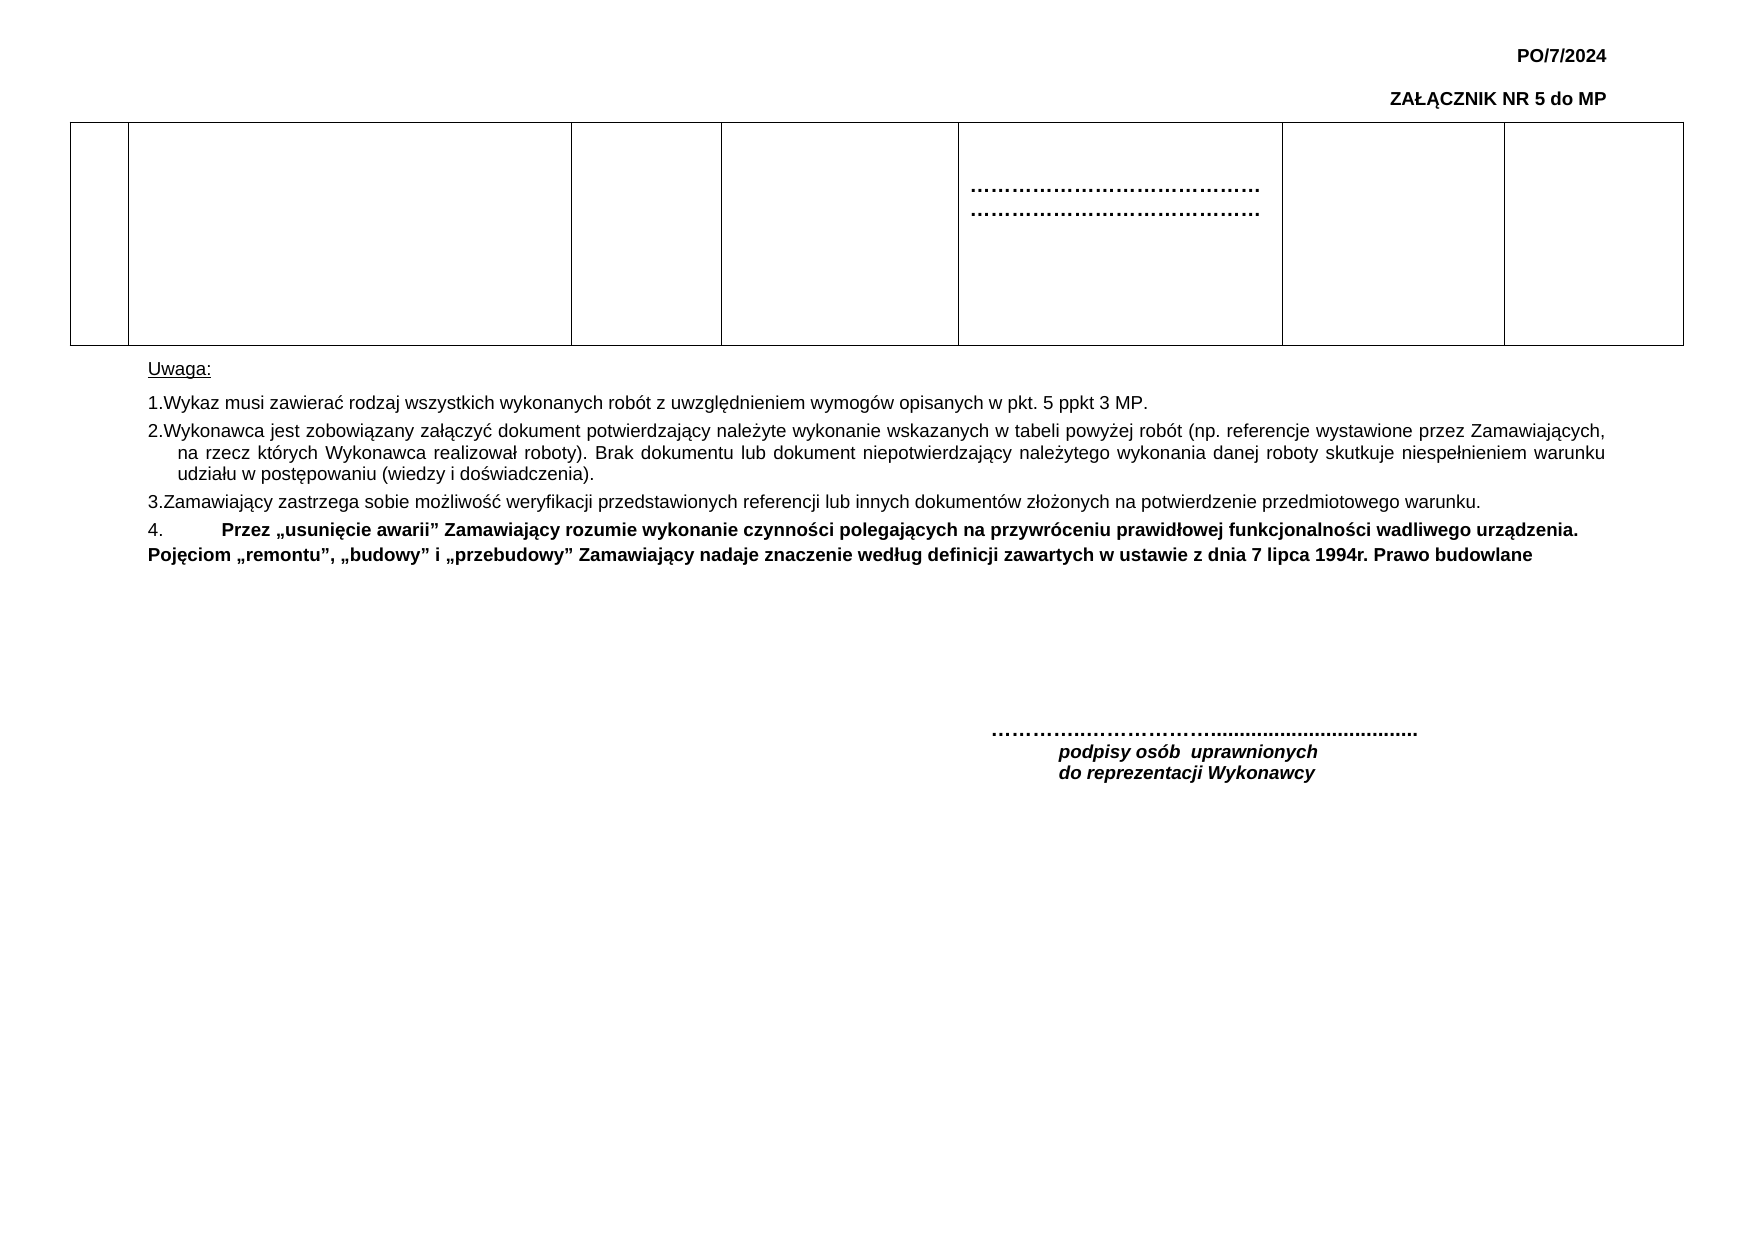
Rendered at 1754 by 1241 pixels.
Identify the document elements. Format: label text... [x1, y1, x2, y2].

text …………..……………….................................... [679, 717, 1606, 741]
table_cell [959, 123, 1282, 344]
list Wykaz musi zawierać rodzaj wszystkich wykonanych robót z uwzględnieniem wymogów opisanych w pkt. 5 ppkt 3 MP. [148, 392, 1606, 414]
table_cell [722, 123, 958, 344]
list Wykonawca jest zobowiązany załączyć dokument potwierdzający należyte wykonanie wskazanych w tabeli powyżej robót (np. referencje wystawione przez Zamawiających, na rzecz których Wykonawca realizował roboty). Brak dokumentu lub dokument niepotwierdzający należytego wykonania danej roboty skutkuje niespełnieniem warunku udziału w postępowaniu (wiedzy i doświadczenia). [148, 420, 1606, 484]
text podpisy osób uprawnionych do reprezentacji Wykonawcy [1033, 741, 1606, 784]
text Uwaga: [148, 358, 1606, 379]
table_cell [572, 123, 721, 344]
list Przez „usunięcie awarii” Zamawiający rozumie wykonanie czynności polegających na przywróceniu prawidłowej funkcjonalności wadliwego urządzenia. Pojęciom „remontu”, „budowy” i „przebudowy” Zamawiający nadaje znaczenie według definicji zawartych w ustawie z dnia 7 lipca 1994r. Prawo budowlane [148, 519, 1606, 565]
table_cell 2 [71, 123, 128, 344]
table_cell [129, 123, 571, 344]
table_cell [1283, 123, 1504, 344]
table_cell [1505, 123, 1683, 344]
list Zamawiający zastrzega sobie możliwość weryfikacji przedstawionych referencji lub innych dokumentów złożonych na potwierdzenie przedmiotowego warunku. [148, 491, 1606, 512]
